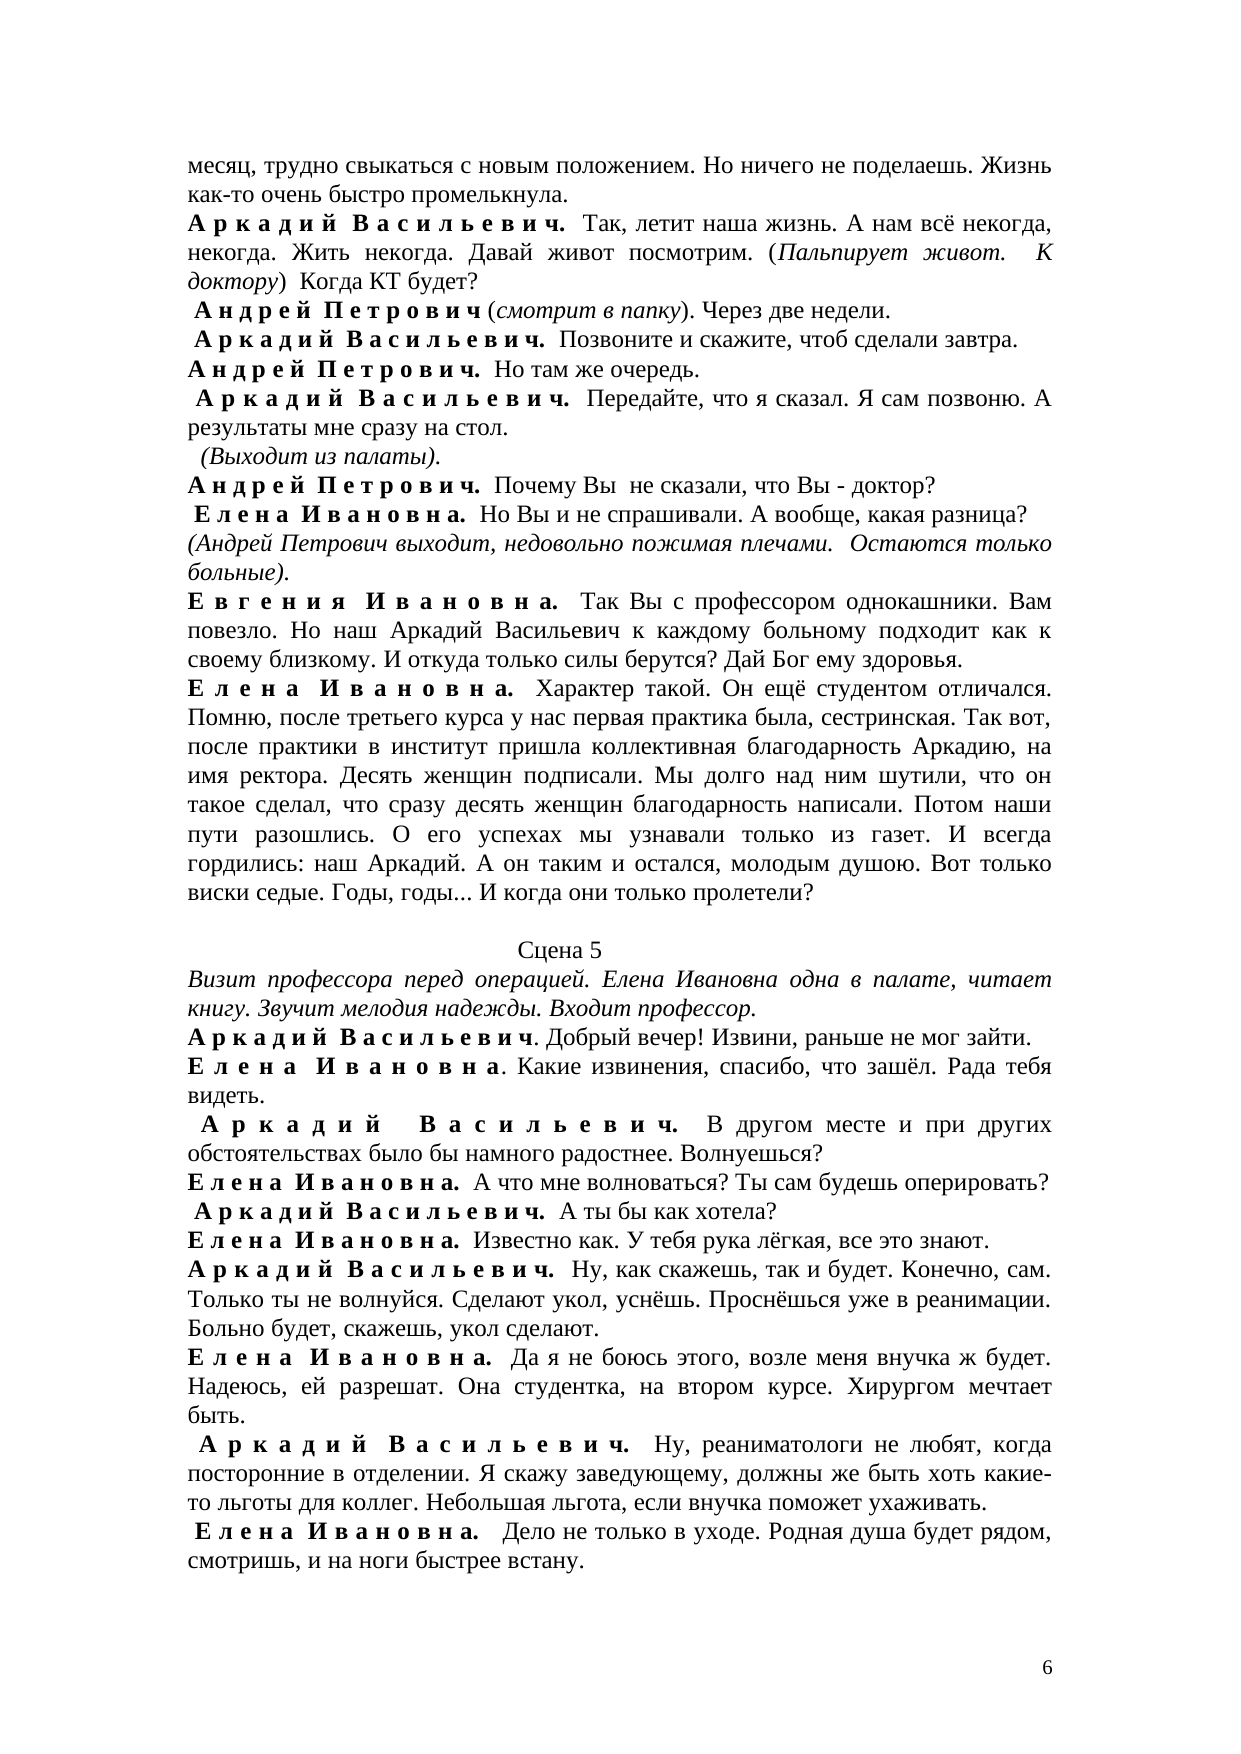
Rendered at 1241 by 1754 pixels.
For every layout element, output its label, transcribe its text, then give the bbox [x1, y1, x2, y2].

text А р к а д и й В а с и л ь е в и ч. В другом месте и при других обстоятельствах было бы намного радостнее. Волнуешься? [187, 1109, 1053, 1167]
text Е л е н а И в а н о в н а. Какие извинения, спасибо, что зашёл. Рада тебя видеть. [187, 1051, 1053, 1109]
text А р к а д и й В а с и л ь е в и ч. Ну, реаниматологи не любят, когда посторонние в отделении. Я скажу заведующему, должны же быть хоть какие-то льготы для коллег. Небольшая льгота, если внучка поможет ухаживать. [187, 1429, 1053, 1516]
text (Выходит из палаты). [187, 441, 1053, 470]
text Е л е н а И в а н о в н а. Характер такой. Он ещё студентом отличался. Помню, после третьего курса у нас первая практика была, сестринская. Так вот, после практики в институт пришла коллективная благодарность Аркадию, на имя ректора. Десять женщин подписали. Мы долго над ним шутили, что он такое сделал, что сразу десять женщин благодарность написали. Потом наши пути разошлись. О его успехах мы узнавали только из газет. И всегда гордились: наш Аркадий. А он таким и остался, молодым душою. Вот только виски седые. Годы, годы... И когда они только пролетели? [187, 673, 1053, 906]
text А н д р е й П е т р о в и ч. Почему Вы не сказали, что Вы - доктор? [187, 470, 1053, 499]
text А р к а д и й В а с и л ь е в и ч. Так, летит наша жизнь. А нам всё некогда, некогда. Жить некогда. Давай живот посмотрим. (Пальпирует живот. К доктору) Когда КТ будет? [187, 208, 1053, 295]
text А н д р е й П е т р о в и ч. Но там же очередь. [187, 353, 1053, 382]
text А р к а д и й В а с и л ь е в и ч. Передайте, что я сказал. Я сам позвоню. А результаты мне сразу на стол. [187, 382, 1053, 441]
text Е л е н а И в а н о в н а. Да я не боюсь этого, возле меня внучка ж будет. Надеюсь, ей разрешат. Она студентка, на втором курсе. Хирургом мечтает быть. [187, 1342, 1053, 1429]
text Е л е н а И в а н о в н а. Дело не только в уходе. Родная душа будет рядом, смотришь, и на ноги быстрее встану. [187, 1516, 1053, 1574]
text Сцена 5 [187, 935, 1053, 964]
text А р к а д и й В а с и л ь е в и ч. Позвоните и скажите, чтоб сделали завтра. [187, 324, 1053, 353]
text Е л е н а И в а н о в н а. А что мне волноваться? Ты сам будешь оперировать? [187, 1167, 1053, 1196]
text А н д р е й П е т р о в и ч (смотрит в папку). Через две недели. [187, 295, 1053, 324]
text А р к а д и й В а с и л ь е в и ч. Ну, как скажешь, так и будет. Конечно, сам. Только ты не волнуйся. Сделают укол, уснёшь. Проснёшься уже в реанимации. Больно будет, скажешь, укол сделают. [187, 1254, 1053, 1342]
text Е л е н а И в а н о в н а. Но Вы и не спрашивали. А вообще, какая разница? [187, 499, 1053, 528]
text Е л е н а И в а н о в н а. Известно как. У тебя рука лёгкая, все это знают. [187, 1225, 1053, 1254]
text А р к а д и й В а с и л ь е в и ч. А ты бы как хотела? [187, 1196, 1053, 1225]
text (Андрей Петрович выходит, недовольно пожимая плечами. Остаются только больные). [187, 528, 1053, 586]
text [187, 150, 1053, 208]
text А р к а д и й В а с и л ь е в и ч. Добрый вечер! Извини, раньше не мог зайти. [187, 1022, 1053, 1051]
text Визит профессора перед операцией. Елена Ивановна одна в палате, читает книгу. Звучит мелодия надежды. Входит профессор. [187, 964, 1053, 1022]
text Е в г е н и я И в а н о в н а. Так Вы с профессором однокашники. Вам повезло. Но наш Аркадий Васильевич к каждому больному подходит как к своему близкому. И откуда только силы берутся? Дай Бог ему здоровья. [187, 586, 1053, 673]
